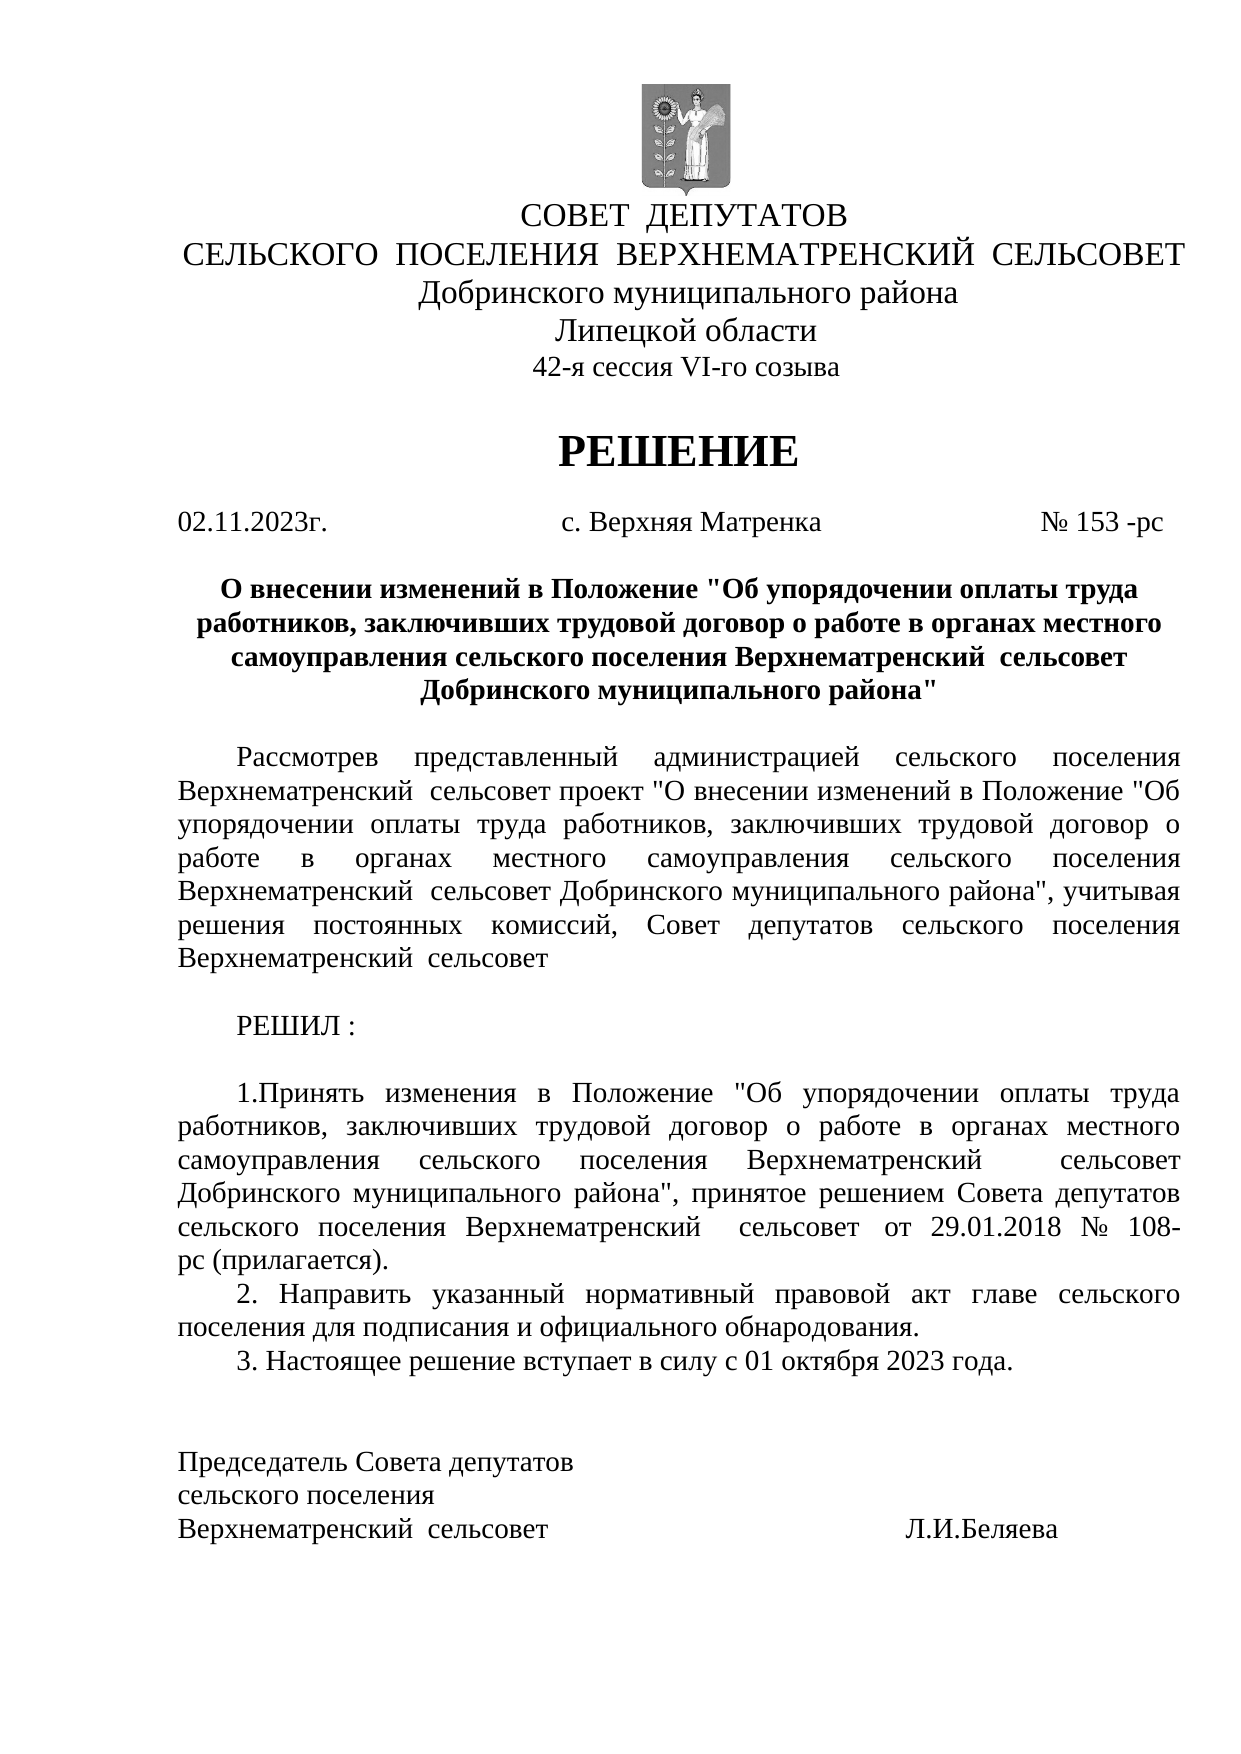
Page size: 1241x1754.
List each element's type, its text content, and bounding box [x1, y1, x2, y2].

table_header [439, 59, 919, 196]
text Верхнематренский сельсовет Л.И.Беляева [177, 1511, 1181, 1544]
text 02.11.2023г. c. Верхняя Матренка № 153 -рс [177, 504, 1181, 538]
subtitle СОВЕТ ДЕПУТАТОВ [177, 196, 1191, 234]
text 1.Принять изменения в Положение "Об упорядочении оплаты труда работников, заключивших трудовой договор о работе в органах местного самоуправления сельского поселения Верхнематренский сельсовет Добринского муниципального района", принятое решением Совета депутатов сельского поселения Верхнематренский сельсовет от 29.01.2018 № 108-рс (прилагается). [177, 1075, 1181, 1276]
text Липецкой области [181, 311, 1191, 349]
text РЕШЕНИЕ [177, 423, 1181, 476]
picture [641, 84, 731, 196]
text О внесении изменений в Положение "Об упорядочении оплаты труда работников, заключивших трудовой договор о работе в органах местного самоуправления сельского поселения Верхнематренский сельсовет Добринского муниципального района" [177, 572, 1181, 706]
text 3. Настоящее решение вступает в силу с 01 октября 2023 года. [177, 1343, 1181, 1377]
text 2. Направить указанный нормативный правовой акт главе сельского поселения для подписания и официального обнародования. [177, 1276, 1181, 1343]
text Рассмотрев представленный администрацией сельского поселения Верхнематренский сельсовет проект "О внесении изменений в Положение "Об упорядочении оплаты труда работников, заключивших трудовой договор о работе в органах местного самоуправления сельского поселения Верхнематренский сельсовет Добринского муниципального района", учитывая решения постоянных комиссий, Совет депутатов сельского поселения Верхнематренский сельсовет [177, 739, 1181, 974]
subtitle СЕЛЬСКОГО ПОСЕЛЕНИЯ ВЕРХНЕМАТРЕНСКИЙ СЕЛЬСОВЕТ [177, 234, 1191, 272]
text РЕШИЛ : [177, 1008, 1181, 1041]
subtitle Добринского муниципального района [177, 272, 1191, 311]
text сельского поселения [177, 1477, 1181, 1511]
text Председатель Совета депутатов [177, 1444, 1181, 1477]
text 42-я сессия VI-го созыва [181, 349, 1191, 382]
